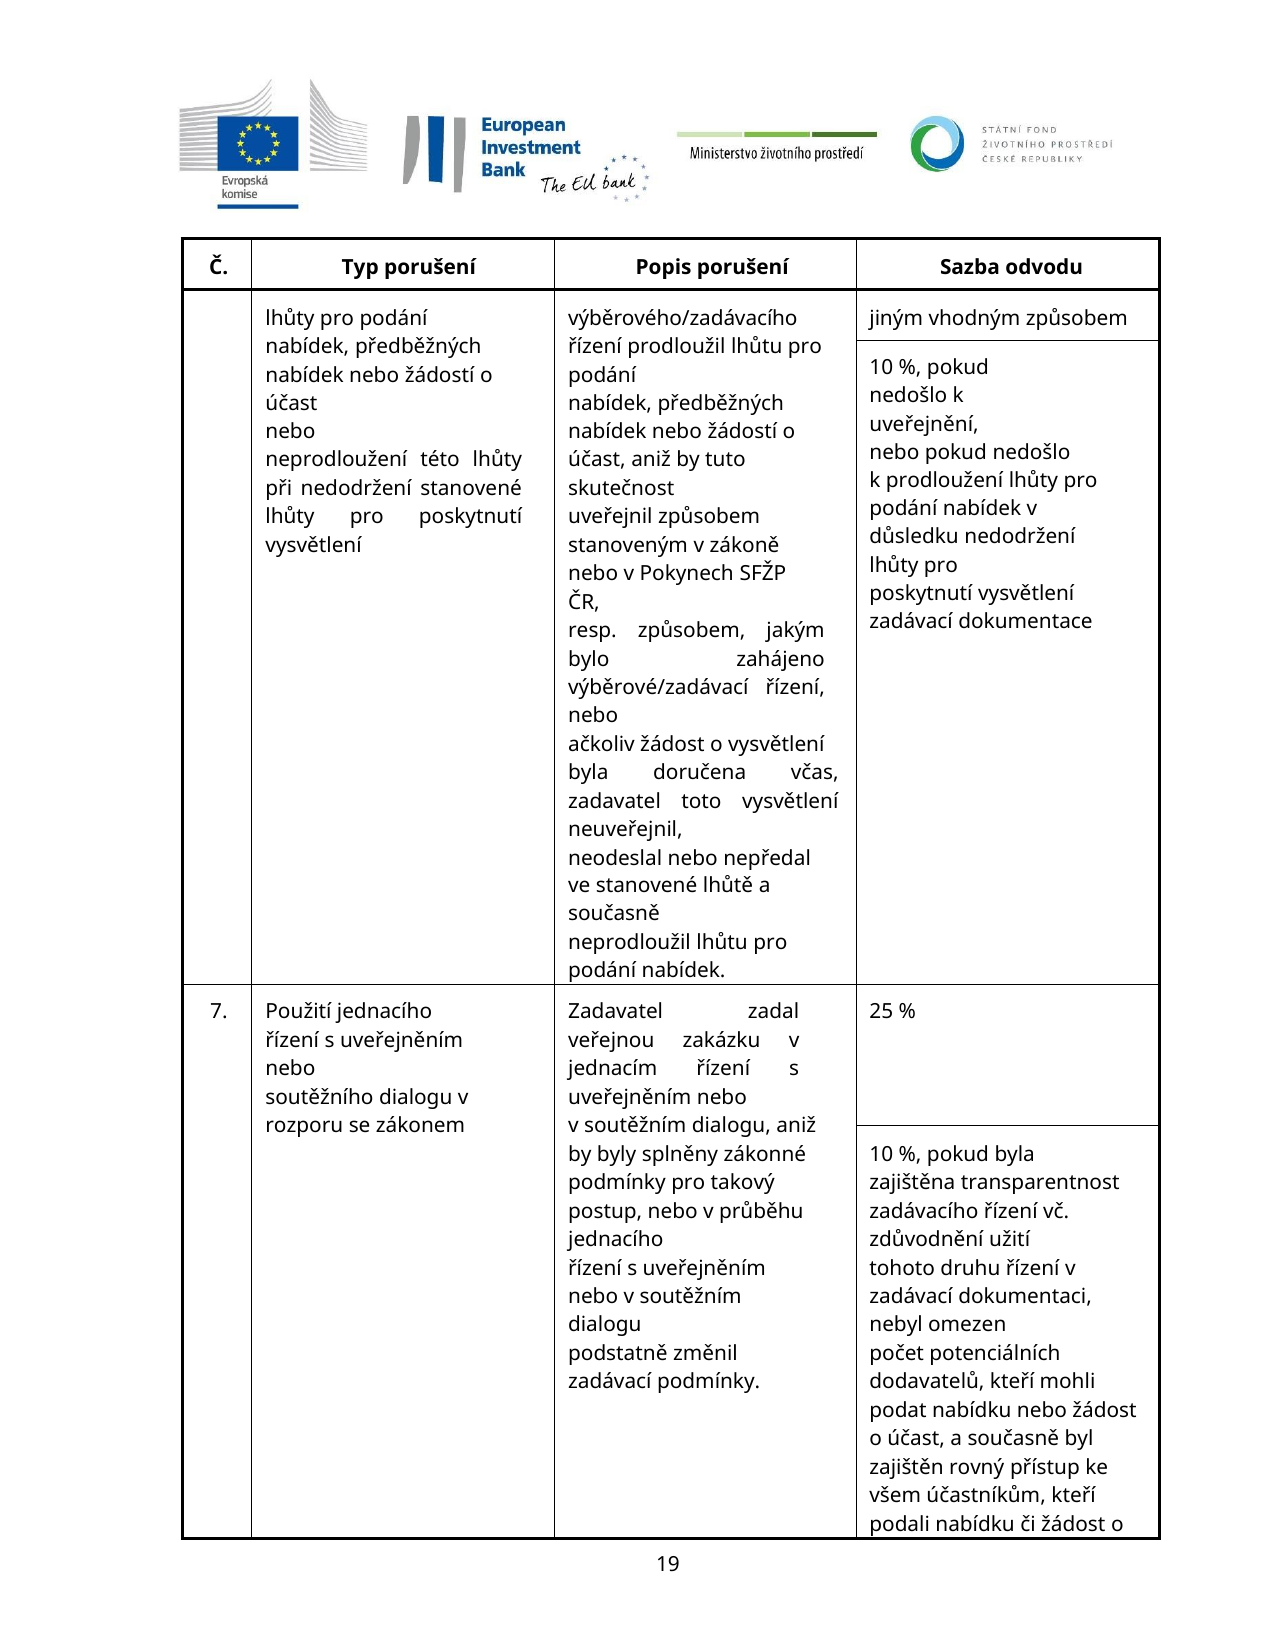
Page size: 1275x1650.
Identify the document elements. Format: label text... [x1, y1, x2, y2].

picture [177, 73, 1115, 213]
table_header Č. [184, 240, 251, 288]
table_cell lhůty pro podání nabídek, předběžných nabídek nebo žádostí o účast nebo neprodloužení této lhůty při nedodržení stanovené lhůty pro poskytnutí vysvětlení [252, 291, 554, 984]
table_header Typ porušení [252, 240, 554, 288]
table_cell 10 %, pokud nedošlo k uveřejnění, nebo pokud nedošlo k prodloužení lhůty pro podání nabídek v důsledku nedodržení lhůty pro poskytnutí vysvětlení zadávací dokumentace [857, 341, 1158, 984]
table_cell Zadavatel zadal veřejnou zakázku v jednacím řízení s uveřejněním nebo v soutěžním dialogu, aniž by byly splněny zákonné podmínky pro takový postup, nebo v průběhu jednacího řízení s uveřejněním nebo v soutěžním dialogu podstatně změnil zadávací podmínky. [555, 985, 856, 1537]
table_cell jiným vhodným způsobem [857, 291, 1158, 339]
table_header Popis porušení [555, 240, 856, 288]
table_header Sazba odvodu [857, 240, 1158, 288]
table_cell Použití jednacího řízení s uveřejněním nebo soutěžního dialogu v rozporu se zákonem [252, 985, 554, 1537]
table_cell výběrového/zadávacího řízení prodloužil lhůtu pro podání nabídek, předběžných nabídek nebo žádostí o účast, aniž by tuto skutečnost uveřejnil způsobem stanoveným v zákoně nebo v Pokynech SFŽP ČR, resp. způsobem, jakým bylo zahájeno výběrové/zadávací řízení, nebo ačkoliv žádost o vysvětlení byla doručena včas, zadavatel toto vysvětlení neuveřejnil, neodeslal nebo nepředal ve stanovené lhůtě a současně neprodloužil lhůtu pro podání nabídek. [555, 291, 856, 984]
table_cell 7. [184, 985, 251, 1537]
table_cell 25 % [857, 985, 1158, 1125]
table_cell [184, 291, 251, 984]
